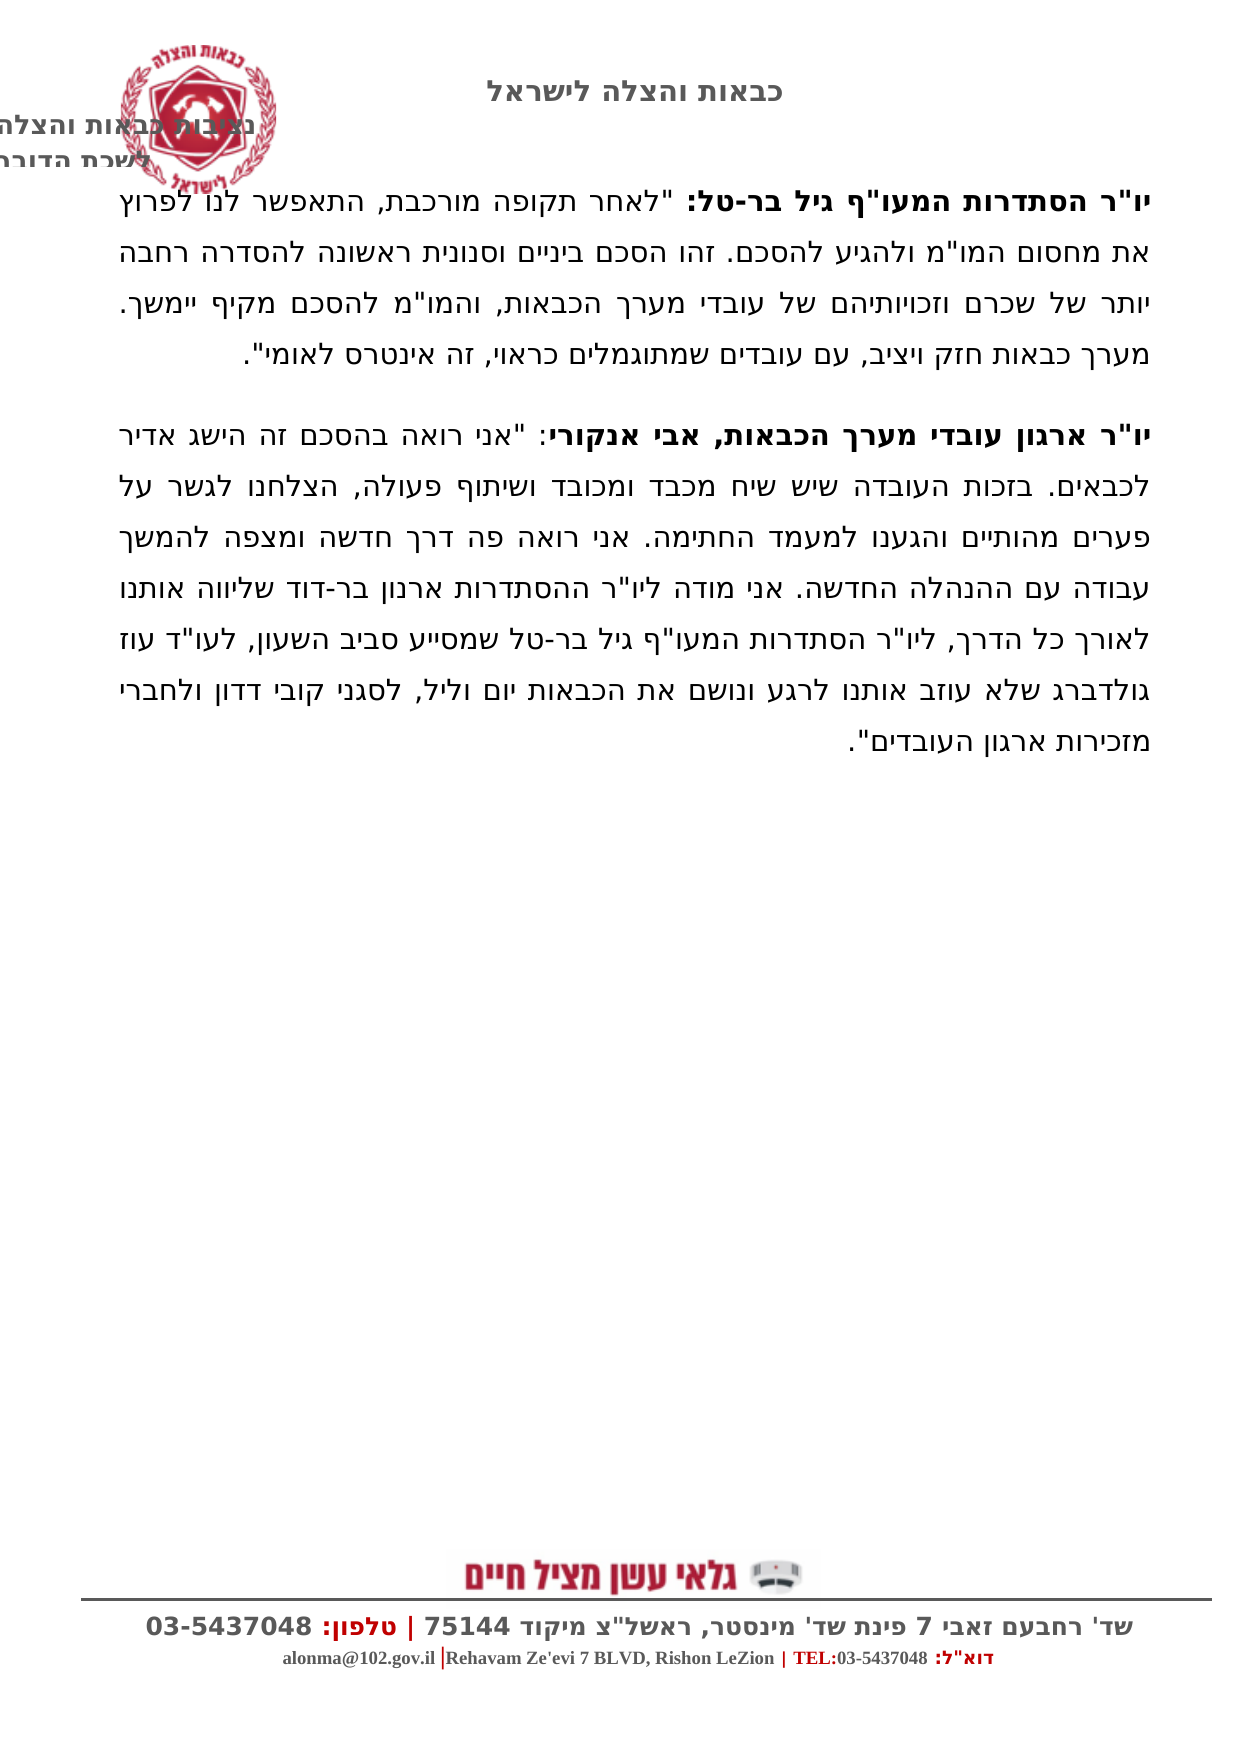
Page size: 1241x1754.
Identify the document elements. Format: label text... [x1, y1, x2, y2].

text יו"ר הסתדרות המעו"ף גיל בר-טל: "לאחר תקופה מורכבת, התאפשר לנו לפרוץ את מחסום המו"מ ולהגיע להסכם. זהו הסכם ביניים וסנונית ראשונה להסדרה רחבה יותר של שכרם וזכויותיהם של עובדי מערך הכבאות, והמו"מ להסכם מקיף יימשך. מערך כבאות חזק ויציב, עם עובדים שמתוגמלים כראוי, זה אינטרס לאומי". [118, 185, 1152, 372]
picture [446, 1549, 822, 1598]
picture [120, 45, 277, 185]
text יו"ר ארגון עובדי מערך הכבאות, אבי אנקורי: "אני רואה בהסכם זה הישג אדיר לכבאים. בזכות העובדה שיש שיח מכבד ומכובד ושיתוף פעולה, הצלחנו לגשר על פערים מהותיים והגענו למעמד החתימה. אני רואה פה דרך חדשה ומצפה להמשך עבודה עם ההנהלה החדשה. אני מודה ליו"ר ההסתדרות ארנון בר-דוד שליווה אותנו לאורך כל הדרך, ליו"ר הסתדרות המעו"ף גיל בר-טל שמסייע סביב השעון, לעו"ד עוז גולדברג שלא עוזב אותנו לרגע ונושם את הכבאות יום וליל, לסגני קובי דדון ולחברי מזכירות ארגון העובדים". [118, 418, 1152, 758]
picture [446, 1601, 822, 1609]
